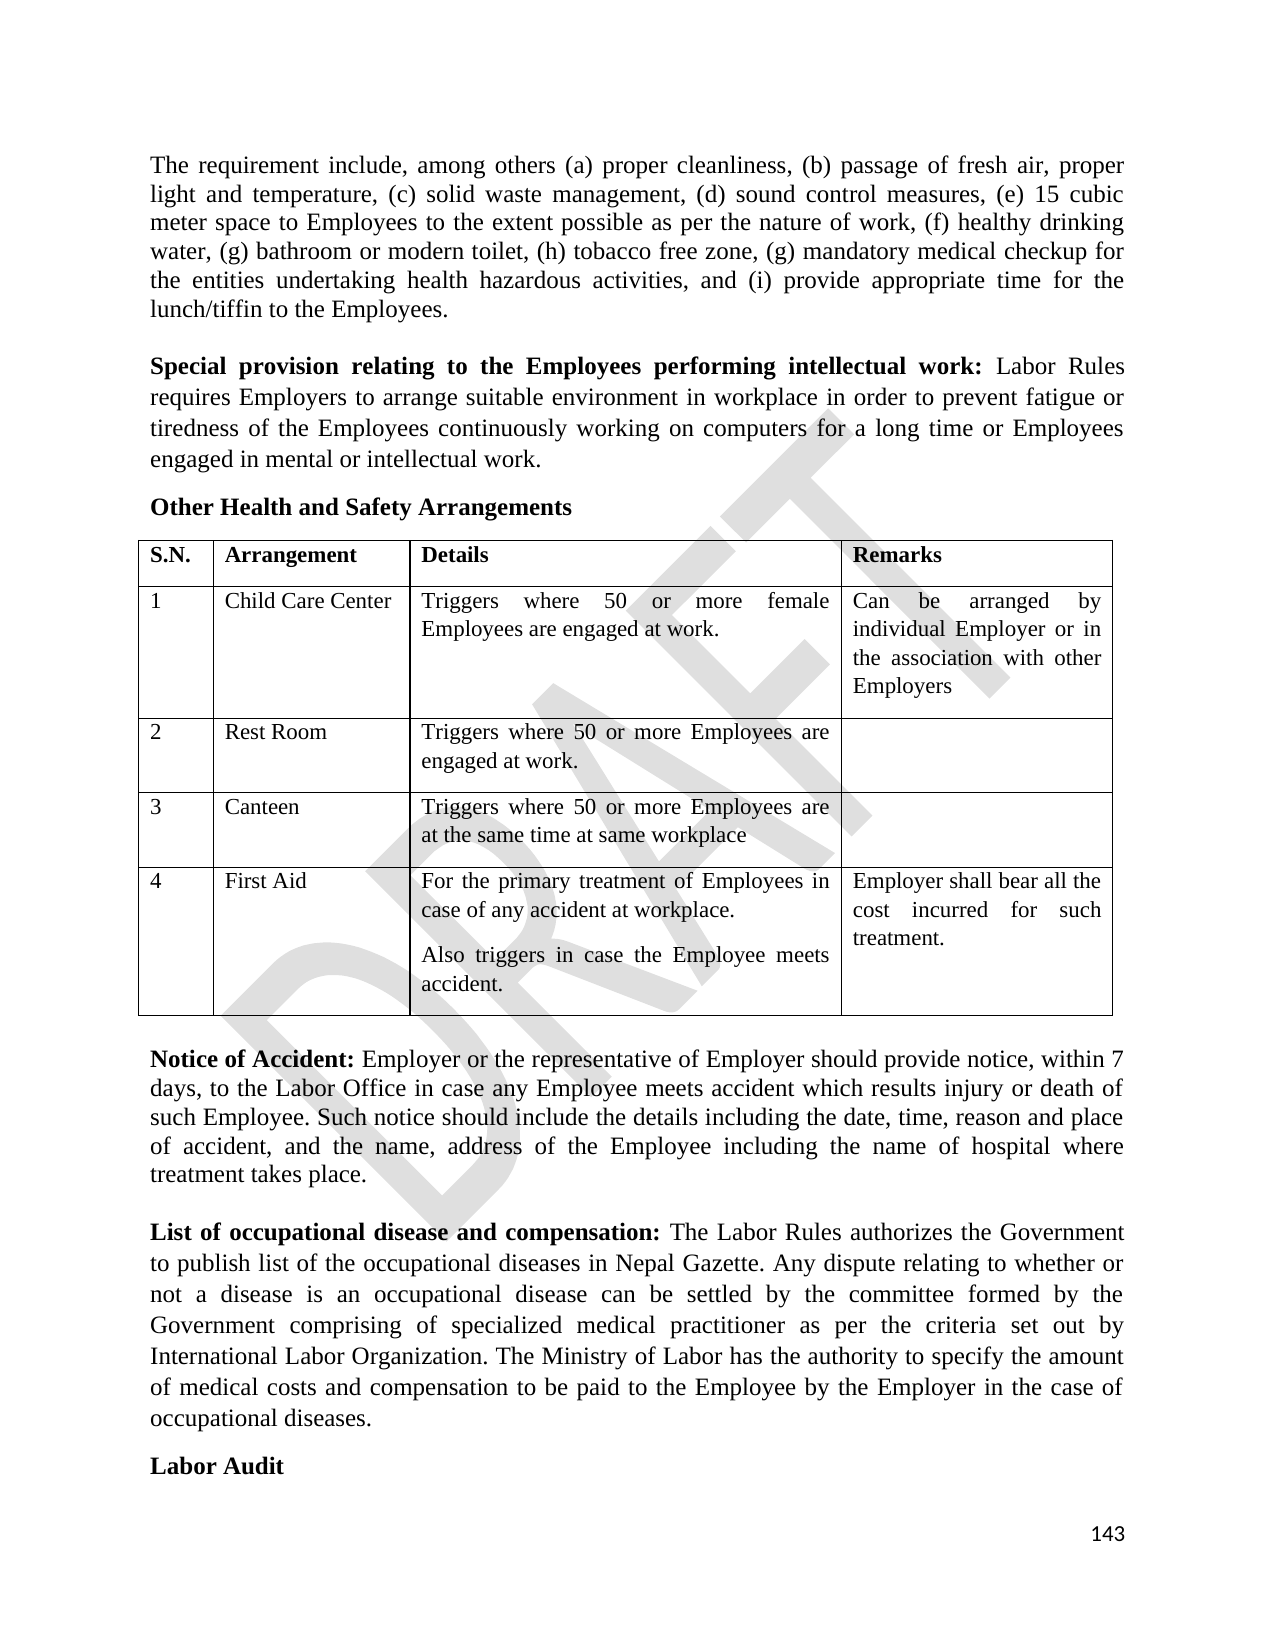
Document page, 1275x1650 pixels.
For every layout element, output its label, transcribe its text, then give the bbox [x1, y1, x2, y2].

table_cell Child Care Center [214, 587, 409, 717]
table_cell [842, 793, 1112, 867]
table_cell 4 [139, 868, 213, 1015]
table_header Remarks [842, 541, 1112, 586]
table_cell Rest Room [214, 719, 409, 792]
table_cell Can be arranged by individual Employer or in the association with other Employers [842, 587, 1112, 717]
table_cell 3 [139, 793, 213, 867]
table_cell First Aid [214, 868, 409, 1015]
text Notice of Accident: Employer or the representative of Employer should provide notice, within 7 days, to the Labor Office in case any Employee meets accident which results injury or death of such Employee. Such notice should include the details including the date, time, reason and place of accident, and the name, address of the Employee including the name of hospital where treatment takes place. [150, 1044, 1125, 1188]
table_cell Triggers where 50 or more Employees are engaged at work. [411, 719, 841, 792]
text Special provision relating to the Employees performing intellectual work: Labor Rules requires Employers to arrange suitable environment in workplace in order to prevent fatigue or tiredness of the Employees continuously working on computers for a long time or Employees engaged in mental or intellectual work. [150, 351, 1125, 473]
table_cell [842, 719, 1112, 792]
table_cell Employer shall bear all the cost incurred for such treatment. [842, 868, 1112, 1015]
text The requirement include, among others (a) proper cleanliness, (b) passage of fresh air, proper light and temperature, (c) solid waste management, (d) sound control measures, (e) 15 cubic meter space to Employees to the extent possible as per the nature of work, (f) healthy drinking water, (g) bathroom or modern toilet, (h) tobacco free zone, (g) mandatory medical checkup for the entities undertaking health hazardous activities, and (i) provide appropriate time for the lunch/tiffin to the Employees. [150, 150, 1125, 322]
table_cell Canteen [214, 793, 409, 867]
text Labor Audit [150, 1451, 1125, 1480]
text List of occupational disease and compensation: The Labor Rules authorizes the Government to publish list of the occupational diseases in Nepal Gazette. Any dispute relating to whether or not a disease is an occupational disease can be settled by the committee formed by the Government comprising of specialized medical practitioner as per the criteria set out by International Labor Organization. The Ministry of Labor has the authority to specify the amount of medical costs and compensation to be paid to the Employee by the Employer in the case of occupational diseases. [150, 1217, 1125, 1432]
table_cell Triggers where 50 or more Employees are at the same time at same workplace [411, 793, 841, 867]
table_header Arrangement [214, 541, 409, 586]
table_header Details [411, 541, 841, 586]
table_cell 2 [139, 719, 213, 792]
table_cell Triggers where 50 or more female Employees are engaged at work. [411, 587, 841, 717]
text Other Health and Safety Arrangements [150, 492, 1125, 521]
table_cell For the primary treatment of Employees in case of any accident at workplace. Also triggers in case the Employee meets accident. [411, 868, 841, 1015]
table_cell 1 [139, 587, 213, 717]
table_header S.N. [139, 541, 213, 586]
